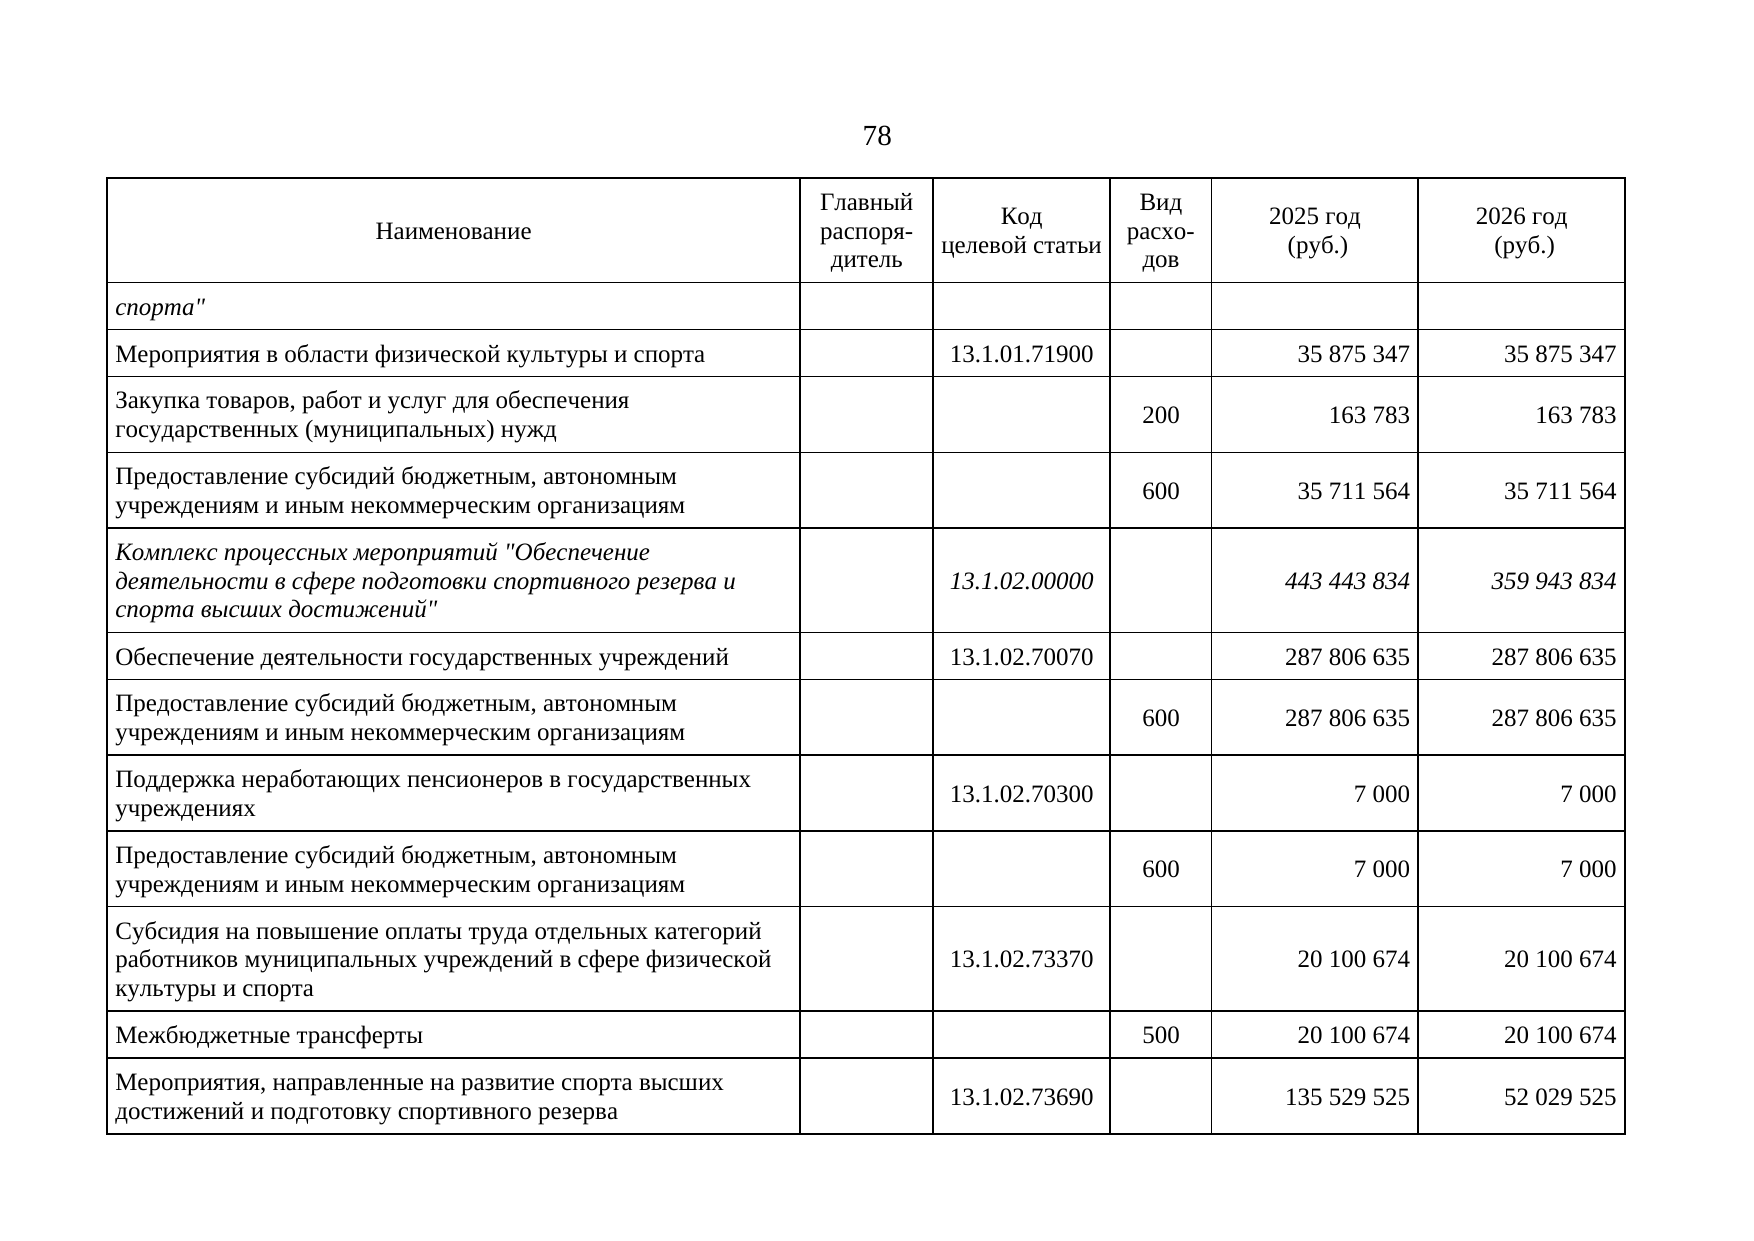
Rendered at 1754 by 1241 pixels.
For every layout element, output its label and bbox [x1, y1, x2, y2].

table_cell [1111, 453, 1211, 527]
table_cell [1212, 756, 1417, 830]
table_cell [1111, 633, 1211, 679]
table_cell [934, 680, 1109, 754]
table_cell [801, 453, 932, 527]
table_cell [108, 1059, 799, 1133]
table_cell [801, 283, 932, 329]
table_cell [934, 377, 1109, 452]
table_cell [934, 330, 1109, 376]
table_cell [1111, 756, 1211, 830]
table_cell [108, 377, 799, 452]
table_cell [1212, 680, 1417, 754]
table_header [1111, 179, 1211, 282]
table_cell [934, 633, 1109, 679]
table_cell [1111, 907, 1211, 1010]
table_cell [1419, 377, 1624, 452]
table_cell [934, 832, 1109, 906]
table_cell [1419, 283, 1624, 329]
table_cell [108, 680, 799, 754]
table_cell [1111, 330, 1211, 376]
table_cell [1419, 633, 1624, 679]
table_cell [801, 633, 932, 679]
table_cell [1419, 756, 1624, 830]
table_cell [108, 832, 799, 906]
table_header [934, 179, 1109, 282]
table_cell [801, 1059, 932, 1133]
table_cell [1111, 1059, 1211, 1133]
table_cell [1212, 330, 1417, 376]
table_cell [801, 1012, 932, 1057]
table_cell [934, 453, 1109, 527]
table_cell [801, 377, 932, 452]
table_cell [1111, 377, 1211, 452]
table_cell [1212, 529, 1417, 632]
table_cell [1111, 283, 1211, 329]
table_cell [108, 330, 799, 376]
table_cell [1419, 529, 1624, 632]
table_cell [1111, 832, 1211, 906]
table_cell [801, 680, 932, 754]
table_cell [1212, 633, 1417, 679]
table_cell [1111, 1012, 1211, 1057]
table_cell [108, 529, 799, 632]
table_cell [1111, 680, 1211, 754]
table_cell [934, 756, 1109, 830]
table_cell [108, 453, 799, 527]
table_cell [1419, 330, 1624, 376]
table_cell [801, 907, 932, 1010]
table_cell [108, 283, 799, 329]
table_header [108, 179, 799, 282]
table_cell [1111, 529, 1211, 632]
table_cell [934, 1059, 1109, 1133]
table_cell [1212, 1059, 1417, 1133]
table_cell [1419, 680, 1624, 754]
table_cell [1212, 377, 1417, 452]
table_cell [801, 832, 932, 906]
table_header [1212, 179, 1417, 282]
table_header [1419, 179, 1624, 282]
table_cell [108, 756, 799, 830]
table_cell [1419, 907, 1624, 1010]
table_header [801, 179, 932, 282]
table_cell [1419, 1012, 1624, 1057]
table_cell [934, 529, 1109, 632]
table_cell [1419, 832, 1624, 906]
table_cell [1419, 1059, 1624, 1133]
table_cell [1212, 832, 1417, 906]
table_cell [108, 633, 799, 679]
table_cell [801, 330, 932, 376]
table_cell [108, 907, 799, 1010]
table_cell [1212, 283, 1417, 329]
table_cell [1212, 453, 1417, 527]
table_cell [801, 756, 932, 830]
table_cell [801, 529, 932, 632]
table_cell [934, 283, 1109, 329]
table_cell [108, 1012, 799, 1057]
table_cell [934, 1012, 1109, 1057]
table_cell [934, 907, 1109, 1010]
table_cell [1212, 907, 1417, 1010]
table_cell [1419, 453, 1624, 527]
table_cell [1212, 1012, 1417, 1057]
